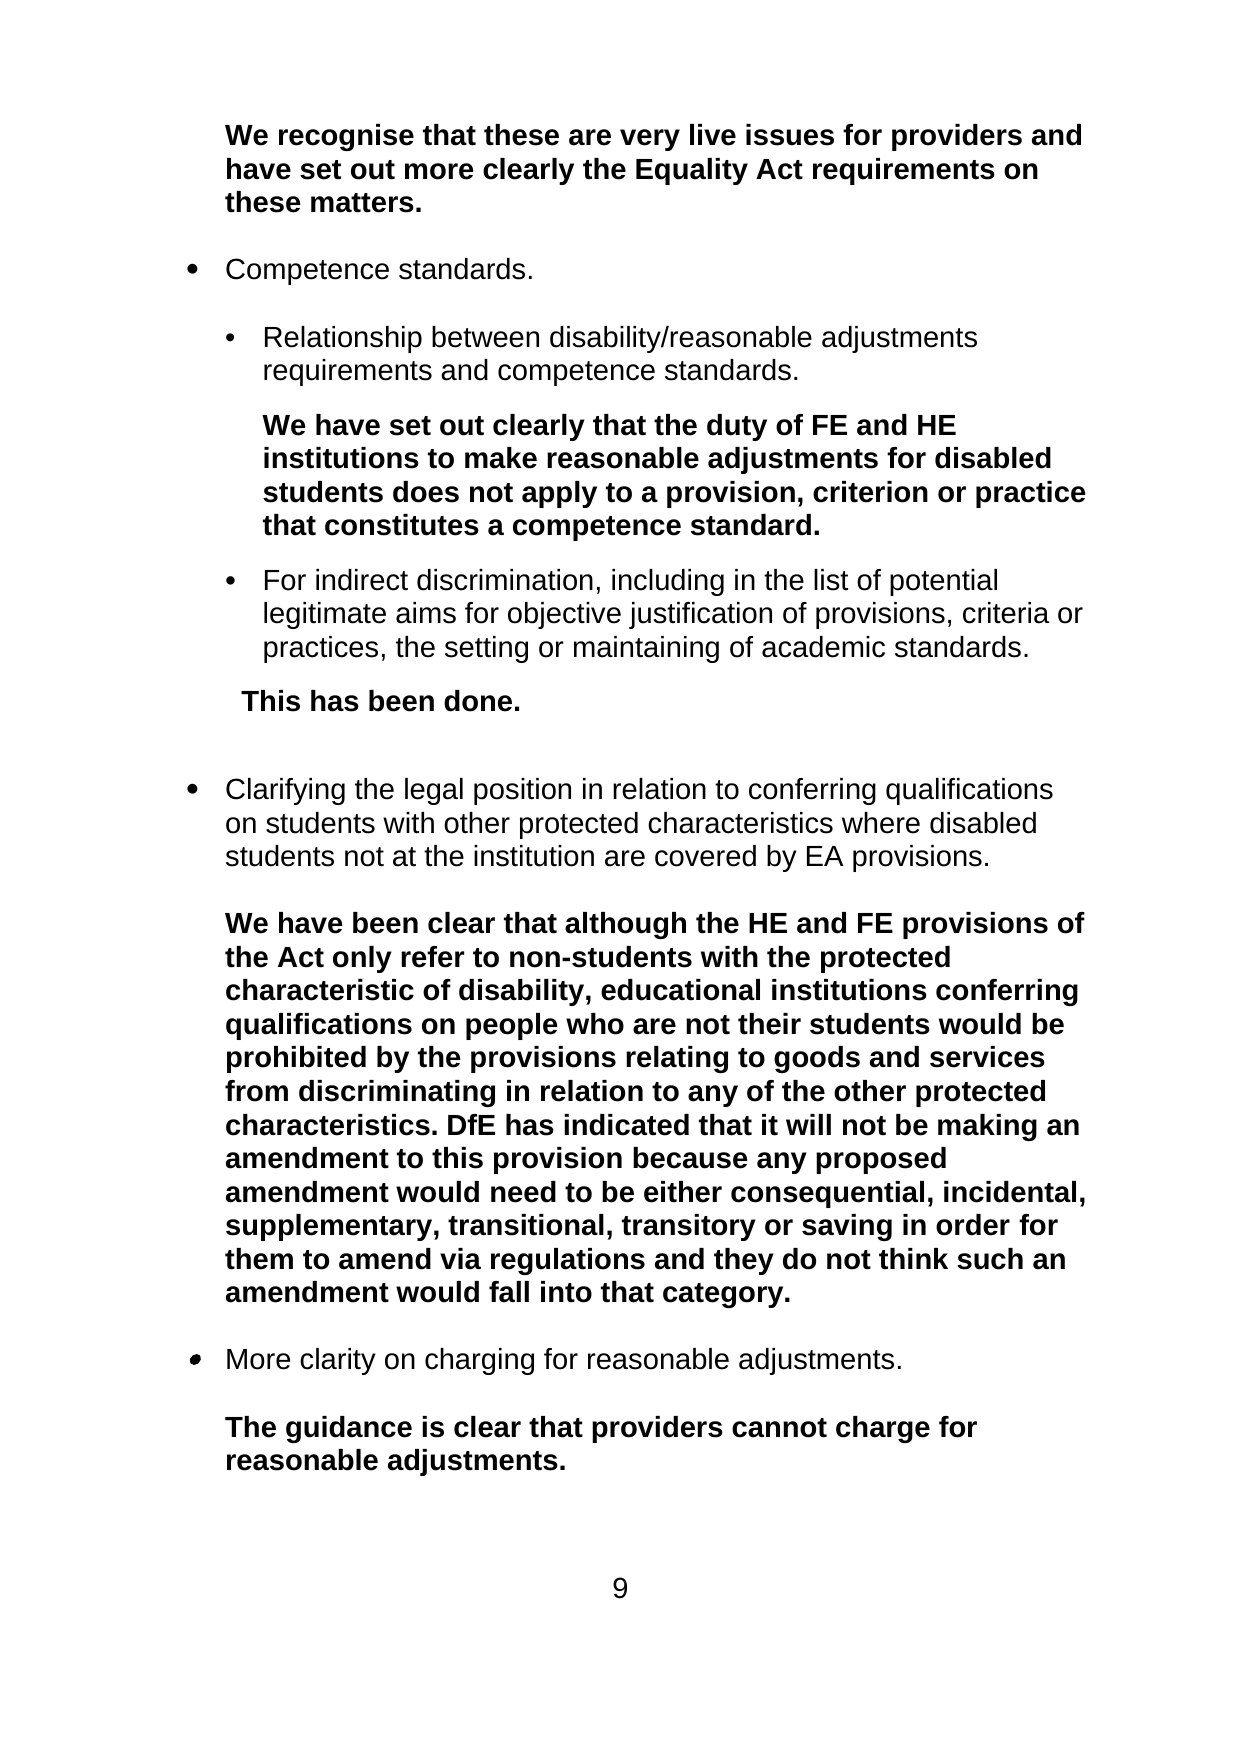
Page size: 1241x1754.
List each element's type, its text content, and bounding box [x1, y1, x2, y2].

list Clarifying the legal position in relation to conferring qualifications on students with other protected characteristics where disabled students not at the institution are covered by EA provisions. [187, 772, 1090, 873]
text We have set out clearly that the duty of FE and HE institutions to make reasonable adjustments for disabled students does not apply to a provision, criterion or practice that constitutes a competence standard. [262, 407, 1090, 542]
list We have been clear that although the HE and FE provisions of the Act only refer to non-students with the protected characteristic of disability, educational institutions conferring qualifications on people who are not their students would be prohibited by the provisions relating to goods and services from discriminating in relation to any of the other protected characteristics. DfE has indicated that it will not be making an amendment to this provision because any proposed amendment would need to be either consequential, incidental, supplementary, transitional, transitory or saving in order for them to amend via regulations and they do not think such an amendment would fall into that category. [225, 906, 1090, 1309]
list The guidance is clear that providers cannot charge for reasonable adjustments. [225, 1409, 1090, 1477]
list For indirect discrimination, including in the list of potential legitimate aims for objective justification of provisions, criteria or practices, the setting or maintaining of academic standards. [225, 562, 1090, 663]
list More clarity on charging for reasonable adjustments. [187, 1342, 1090, 1376]
list Competence standards. [187, 252, 1090, 286]
list We recognise that these are very live issues for providers and have set out more clearly the Equality Act requirements on these matters. [225, 118, 1090, 219]
text This has been done. [225, 684, 1090, 717]
list Relationship between disability/reasonable adjustments requirements and competence standards. [225, 319, 1090, 387]
